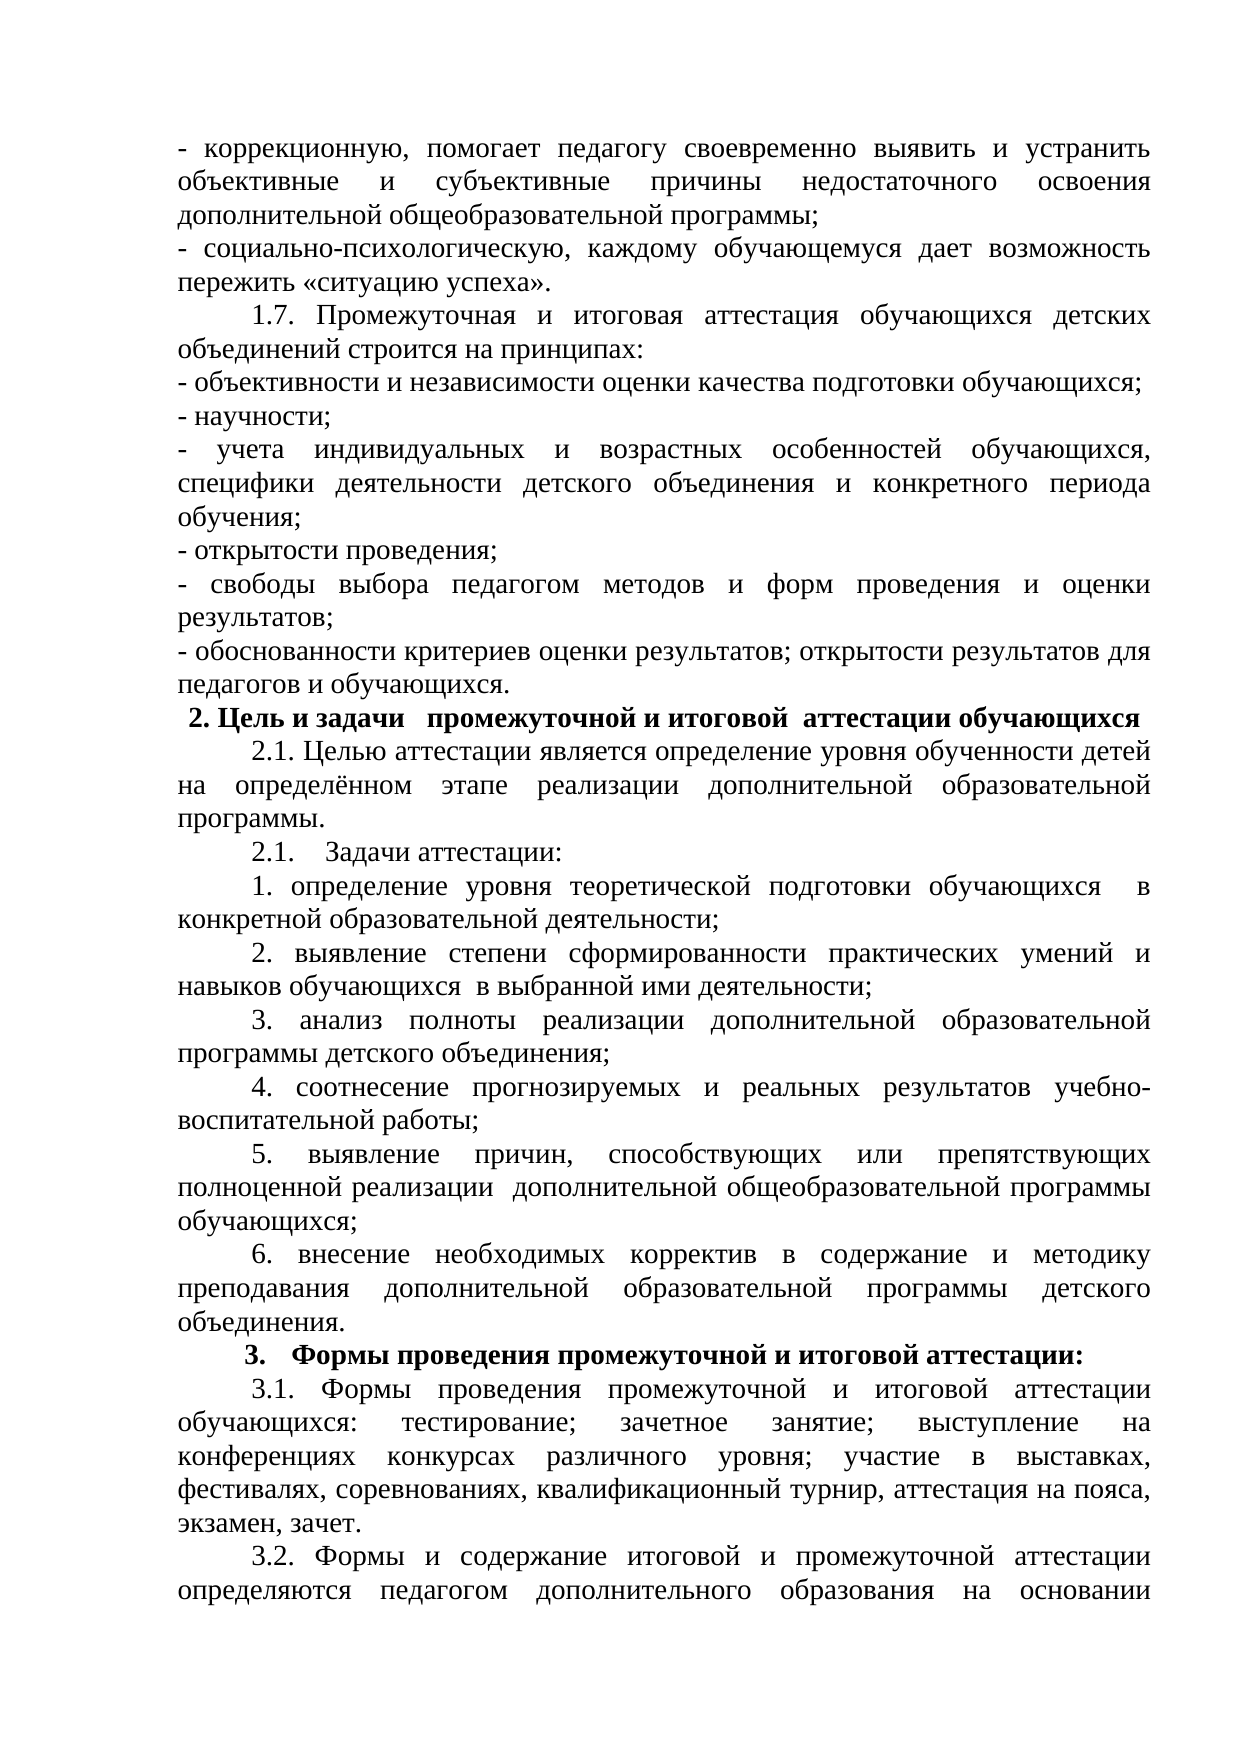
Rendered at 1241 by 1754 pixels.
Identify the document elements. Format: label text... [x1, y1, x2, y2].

text 1. определение уровня теоретической подготовки обучающихся в конкретной образовательной деятельности; [177, 868, 1152, 935]
text 2.1. Целью аттестации является определение уровня обученности детей на определённом этапе реализации дополнительной образовательной программы. [177, 733, 1152, 834]
text - свободы выбора педагогом методов и форм проведения и оценки результатов; [177, 566, 1152, 633]
text - научности; [177, 398, 1152, 432]
text 3. анализ полноты реализации дополнительной образовательной программы детского объединения; [177, 1002, 1152, 1069]
text 6. внесение необходимых корректив в содержание и методику преподавания дополнительной образовательной программы детского объединения. [177, 1237, 1152, 1337]
text 1.7. Промежуточная и итоговая аттестация обучающихся детских объединений строится на принципах: [177, 297, 1152, 364]
text 4. соотнесение прогнозируемых и реальных результатов учебно-воспитательной работы; [177, 1069, 1152, 1136]
text 5. выявление причин, способствующих или препятствующих полноценной реализации дополнительной общеобразовательной программы обучающихся; [177, 1136, 1152, 1237]
text - открытости проведения; [177, 532, 1152, 566]
text - объективности и независимости оценки качества подготовки обучающихся; [177, 364, 1152, 398]
text 2. Цель и задачи промежуточной и итоговой аттестации обучающихся [177, 700, 1152, 733]
text - коррекционную, помогает педагогу своевременно выявить и устранить объективные и субъективные причины недостаточного освоения дополнительной общеобразовательной программы; [177, 130, 1152, 230]
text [177, 1538, 1152, 1606]
text 2. выявление степени сформированности практических умений и навыков обучающихся в выбранной ими деятельности; [177, 935, 1152, 1002]
list Задачи аттестации: [177, 834, 1152, 868]
text - учета индивидуальных и возрастных особенностей обучающихся, специфики деятельности детского объединения и конкретного периода обучения; [177, 432, 1152, 532]
text - социально-психологическую, каждому обучающемуся дает возможность пережить «ситуацию успеха». [177, 230, 1152, 297]
list Формы проведения промежуточной и итоговой аттестации: [177, 1337, 1152, 1371]
text - обоснованности критериев оценки результатов; открытости результатов для педагогов и обучающихся. [177, 633, 1152, 700]
list 3.1. Формы проведения промежуточной и итоговой аттестации обучающихся: тестирование; зачетное занятие; выступление на конференциях конкурсах различного уровня; участие в выставках, фестивалях, соревнованиях, квалификационный турнир, аттестация на пояса, экзамен, зачет. [177, 1371, 1152, 1538]
